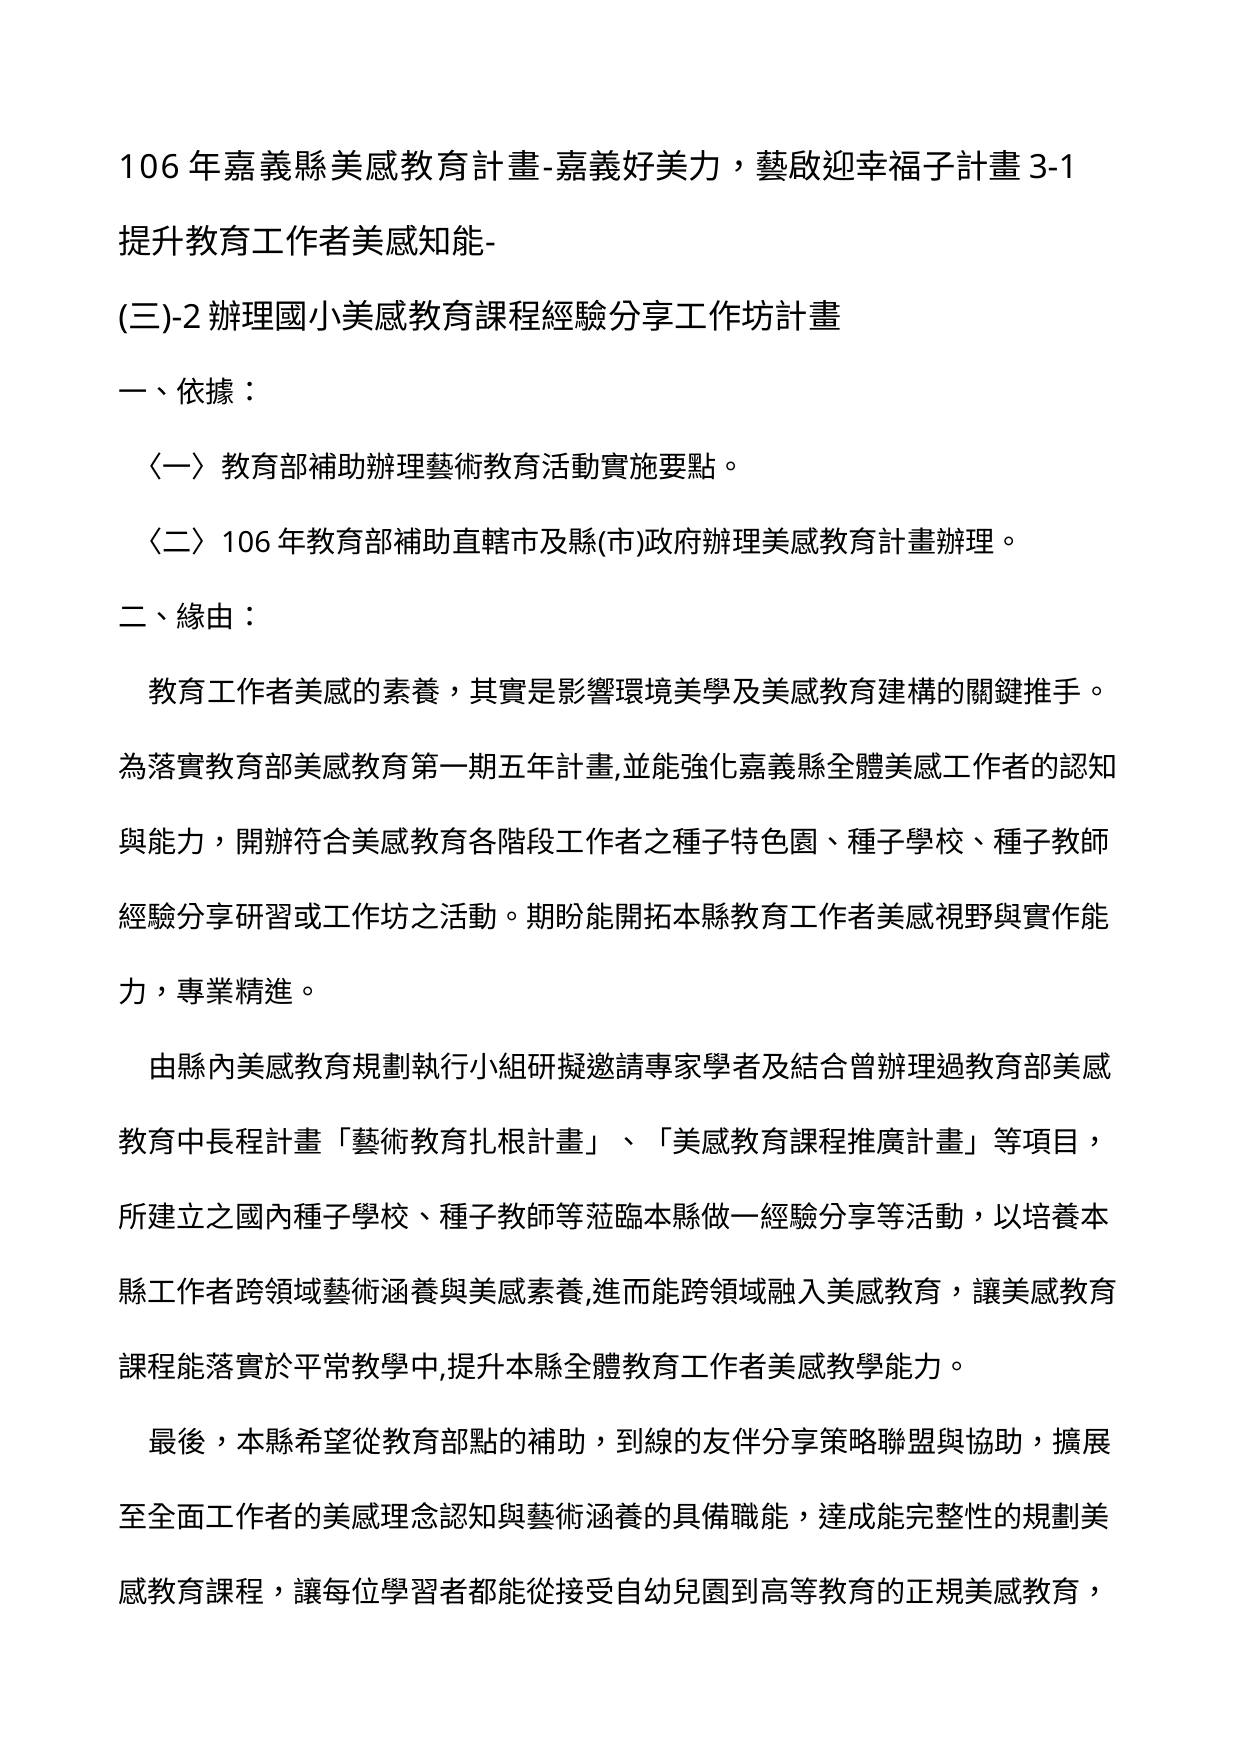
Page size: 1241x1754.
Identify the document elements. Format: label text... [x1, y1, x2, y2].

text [118, 1402, 1122, 1627]
text 提升教育工作者美感知能- [118, 202, 1122, 277]
text 106年嘉義縣美感教育計畫-嘉義好美力，藝啟迎幸福子計畫3-1 [118, 127, 1122, 202]
text 由縣內美感教育規劃執行小組研擬邀請專家學者及結合曾辦理過教育部美感教育中長程計畫「藝術教育扎根計畫」、「美感教育課程推廣計畫」等項目，所建立之國內種子學校、種子教師等蒞臨本縣做一經驗分享等活動，以培養本縣工作者跨領域藝術涵養與美感素養,進而能跨領域融入美感教育，讓美感教育課程能落實於平常教學中,提升本縣全體教育工作者美感教學能力。 [118, 1027, 1122, 1402]
text 二、緣由： [118, 577, 1122, 652]
text 教育工作者美感的素養，其實是影響環境美學及美感教育建構的關鍵推手。為落實教育部美感教育第一期五年計畫,並能強化嘉義縣全體美感工作者的認知與能力，開辦符合美感教育各階段工作者之種子特色園、種子學校、種子教師經驗分享研習或工作坊之活動。期盼能開拓本縣教育工作者美感視野與實作能力，專業精進。 [118, 652, 1122, 1027]
text 〈一〉教育部補助辦理藝術教育活動實施要點。 [118, 427, 1122, 502]
text 一、依據： [118, 352, 1122, 427]
text 〈二〉106年教育部補助直轄市及縣(市)政府辦理美感教育計畫辦理。 [118, 502, 1122, 577]
text (三)-2辦理國小美感教育課程經驗分享工作坊計畫 [118, 277, 1122, 352]
